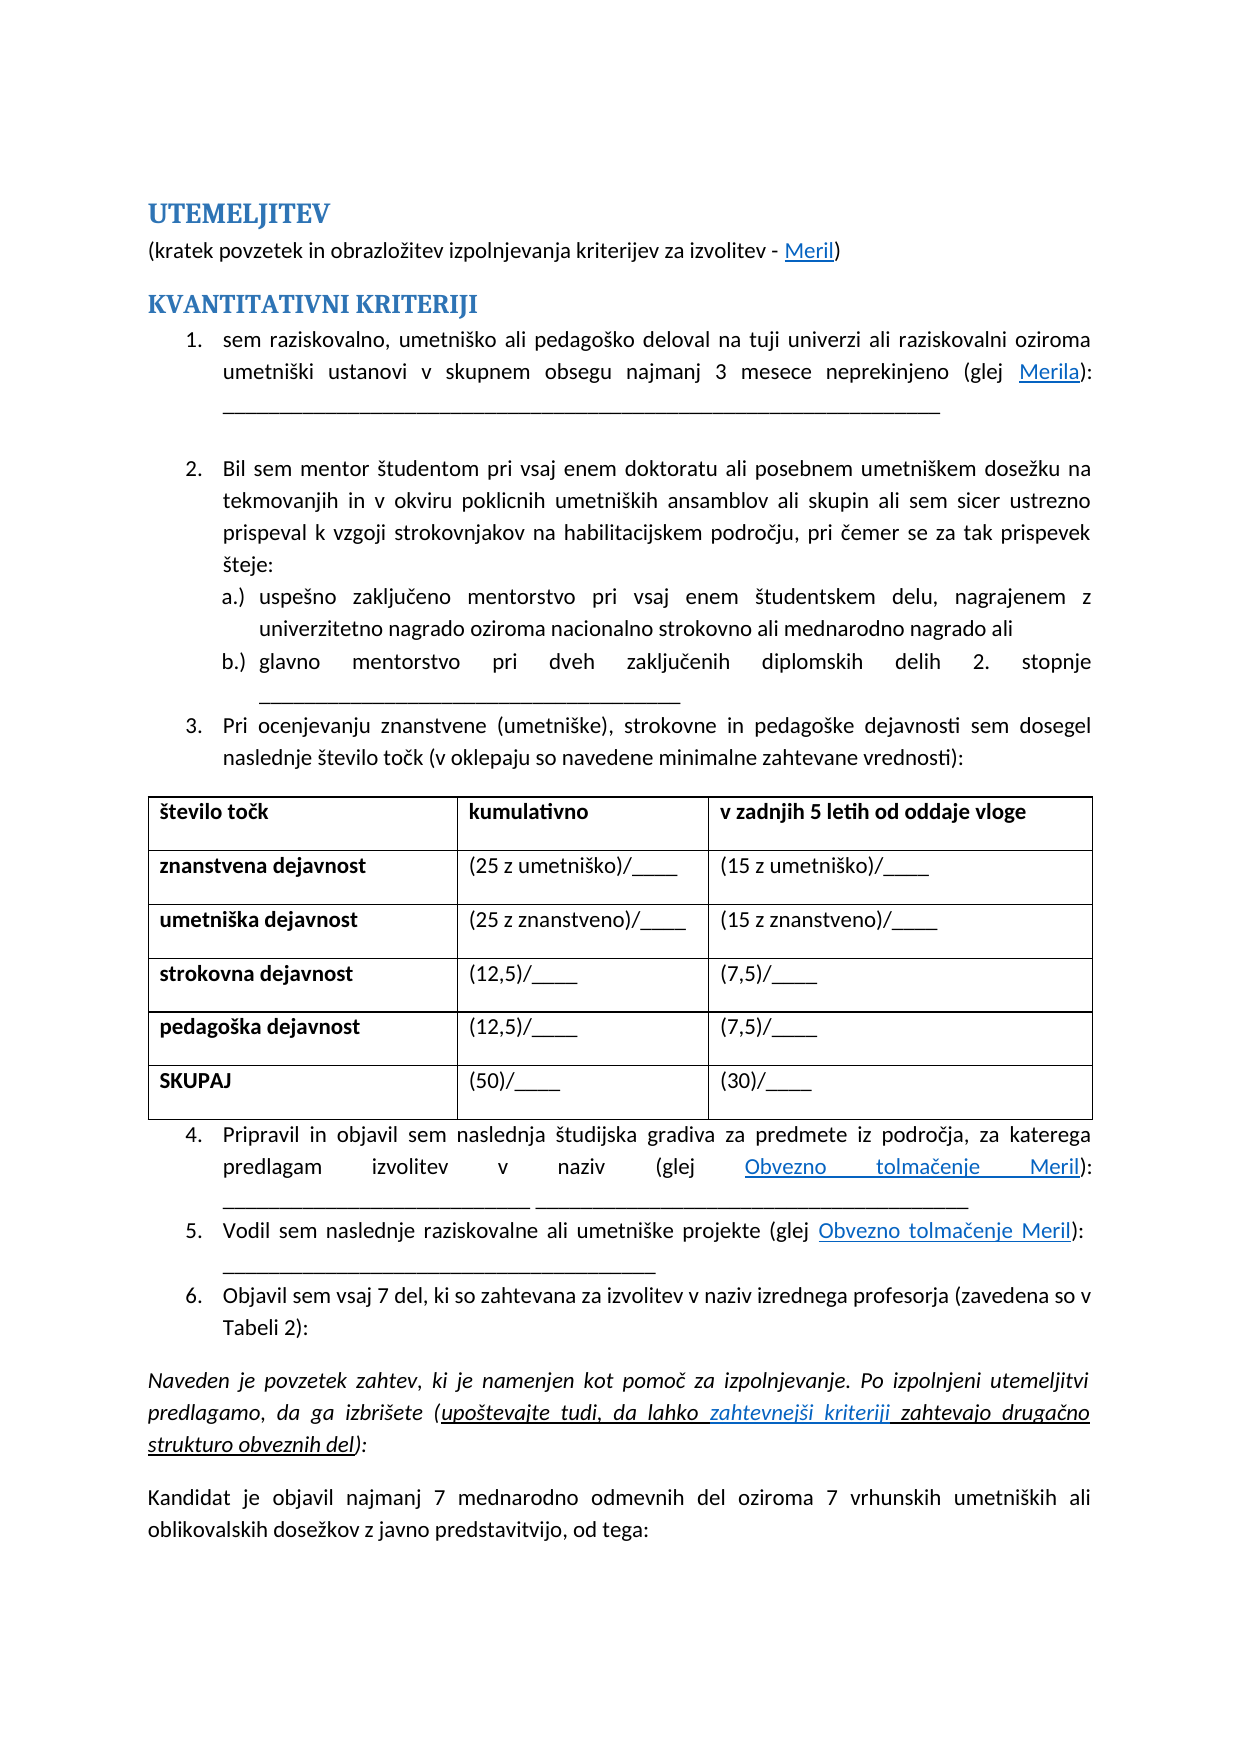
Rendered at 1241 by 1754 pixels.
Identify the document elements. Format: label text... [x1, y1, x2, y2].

table_header v zadnjih 5 letih od oddaje vloge [709, 798, 1092, 850]
table_cell umetniška dejavnost [149, 905, 457, 958]
table_cell (12,5)/____ [458, 959, 708, 1011]
table_cell (15 z znanstveno)/____ [709, 905, 1092, 958]
text Kandidat je objavil najmanj 7 mednarodno odmevnih del oziroma 7 vrhunskih umetniških ali oblikovalskih dosežkov z javno predstavitvijo, od tega: [148, 1483, 1093, 1544]
table_cell strokovna dejavnost [149, 959, 457, 1011]
table_cell (12,5)/____ [458, 1013, 708, 1065]
list Pri ocenjevanju znanstvene (umetniške), strokovne in pedagoške dejavnosti sem dosegel naslednje število točk (v oklepaju so navedene minimalne zahtevane vrednosti): [185, 711, 1093, 771]
table_header kumulativno [458, 798, 708, 850]
table_cell (50)/____ [458, 1066, 708, 1119]
subtitle UTEMELJITEV [148, 198, 1093, 231]
table_cell (15 z umetniško)/____ [709, 851, 1092, 904]
table_cell (7,5)/____ [709, 1013, 1092, 1065]
list glavno mentorstvo pri dveh zaključenih diplomskih delih 2. stopnje _____________________________________ [221, 647, 1093, 707]
table_cell (25 z znanstveno)/____ [458, 905, 708, 958]
list Bil sem mentor študentom pri vsaj enem doktoratu ali posebnem umetniškem dosežku na tekmovanjih in v okviru poklicnih umetniških ansamblov ali skupin ali sem sicer ustrezno prispeval k vzgoji strokovnjakov na habilitacijskem področju, pri čemer se za tak prispevek šteje: [185, 454, 1093, 578]
table_cell (7,5)/____ [709, 959, 1092, 1011]
list Objavil sem vsaj 7 del, ki so zahtevana za izvolitev v naziv izrednega profesorja (zavedena so v Tabeli 2): [185, 1281, 1093, 1341]
text (kratek povzetek in obrazložitev izpolnjevanja kriterijev za izvolitev - Meril) [148, 236, 1093, 264]
table_cell pedagoška dejavnost [149, 1013, 457, 1065]
text Naveden je povzetek zahtev, ki je namenjen kot pomoč za izpolnjevanje. Po izpolnjeni utemeljitvi predlagamo, da ga izbrišete (upoštevajte tudi, da lahko zahtevnejši kriteriji zahtevajo drugačno strukturo obveznih del): [148, 1366, 1093, 1458]
table_cell (30)/____ [709, 1066, 1092, 1119]
list Pripravil in objavil sem naslednja študijska gradiva za predmete iz področja, za katerega predlagam izvolitev v naziv (glej Obvezno tolmačenje Meril): ___________________________ ______________________________________ [185, 1120, 1093, 1212]
list Vodil sem naslednje raziskovalne ali umetniške projekte (glej Obvezno tolmačenje Meril): ______________________________________ [185, 1216, 1093, 1277]
table_cell SKUPAJ [149, 1066, 457, 1119]
table_cell znanstvena dejavnost [149, 851, 457, 904]
table_header število točk [149, 798, 457, 850]
table_cell (25 z umetniško)/____ [458, 851, 708, 904]
subtitle KVANTITATIVNI KRITERIJI [148, 289, 1093, 320]
list uspešno zaključeno mentorstvo pri vsaj enem študentskem delu, nagrajenem z univerzitetno nagrado oziroma nacionalno strokovno ali mednarodno nagrado ali [221, 582, 1093, 643]
list sem raziskovalno, umetniško ali pedagoško deloval na tuji univerzi ali raziskovalni oziroma umetniški ustanovi v skupnem obsegu najmanj 3 mesece neprekinjeno (glej Merila): _______________________________________________________________ [185, 325, 1093, 417]
